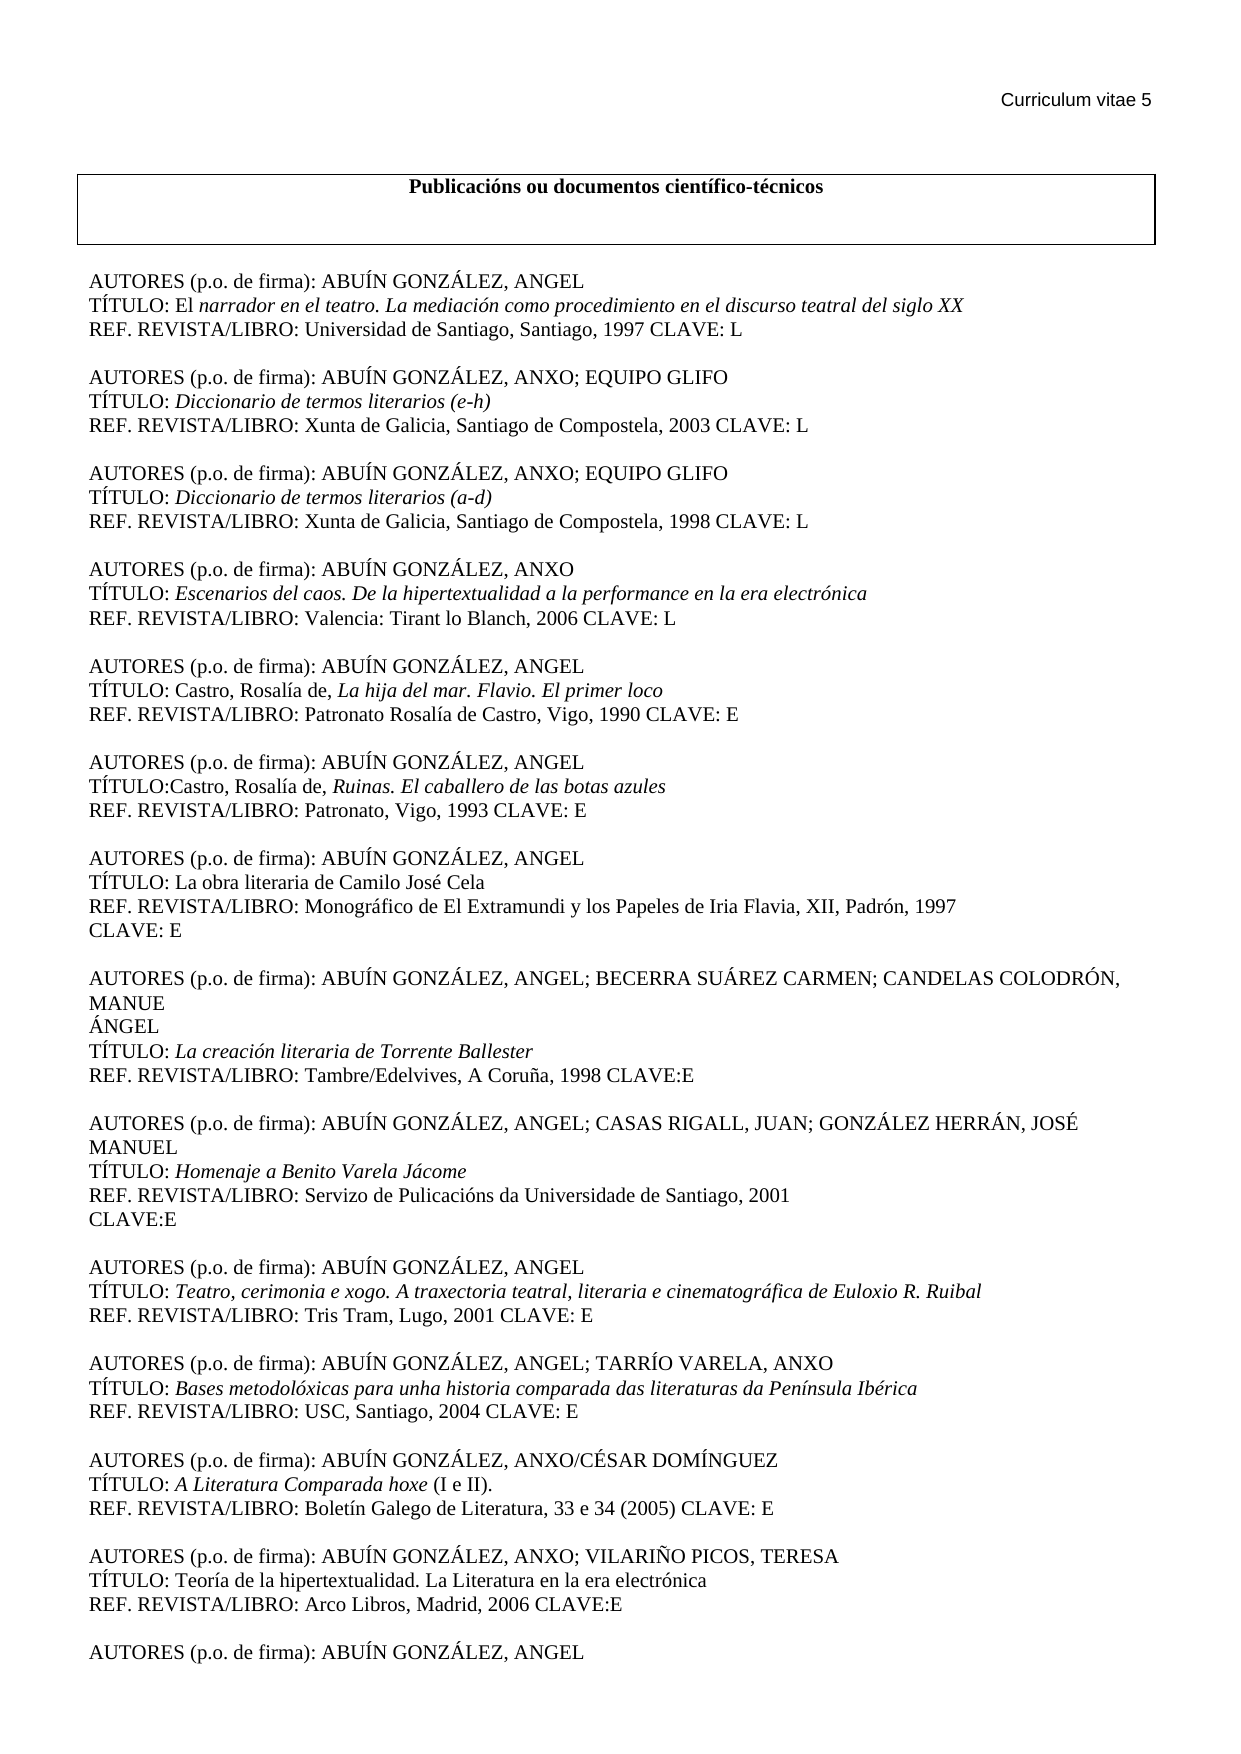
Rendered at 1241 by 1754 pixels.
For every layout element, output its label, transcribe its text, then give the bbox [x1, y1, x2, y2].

text REF. REVISTA/LIBRO: Servizo de Pulicacións da Universidade de Santiago, 2001 [89, 1183, 1152, 1207]
text TÍTULO: Castro, Rosalía de, La hija del mar. Flavio. El primer loco [89, 678, 1152, 702]
text TÍTULO: Escenarios del caos. De la hipertextualidad a la performance en la era electrónica [89, 581, 1152, 605]
text REF. REVISTA/LIBRO: Patronato Rosalía de Castro, Vigo, 1990 CLAVE: E [89, 702, 1152, 726]
text TÍTULO: A Literatura Comparada hoxe (I e II). [89, 1472, 1152, 1496]
text AUTORES (p.o. de firma): ABUÍN GONZÁLEZ, ANGEL [89, 653, 1152, 678]
text AUTORES (p.o. de firma): ABUÍN GONZÁLEZ, ANXO; VILARIÑO PICOS, TERESA [89, 1544, 1152, 1568]
text TÍTULO: Homenaje a Benito Varela Jácome [89, 1159, 1152, 1183]
text TÍTULO: La creación literaria de Torrente Ballester [89, 1038, 1152, 1063]
text ÁNGEL [89, 1014, 1152, 1038]
text AUTORES (p.o. de firma): ABUÍN GONZÁLEZ, ANXO; EQUIPO GLIFO [89, 365, 1152, 389]
text AUTORES (p.o. de firma): ABUÍN GONZÁLEZ, ANGEL [89, 846, 1152, 870]
text TÍTULO: Teoría de la hipertextualidad. La Literatura en la era electrónica [89, 1568, 1152, 1592]
text AUTORES (p.o. de firma): ABUÍN GONZÁLEZ, ANGEL [89, 750, 1152, 774]
text REF. REVISTA/LIBRO: Arco Libros, Madrid, 2006 CLAVE:E [89, 1592, 1152, 1616]
text REF. REVISTA/LIBRO: Xunta de Galicia, Santiago de Compostela, 1998 CLAVE: L [89, 509, 1152, 533]
text AUTORES (p.o. de firma): ABUÍN GONZÁLEZ, ANGEL [89, 268, 1152, 293]
text REF. REVISTA/LIBRO: Tambre/Edelvives, A Coruña, 1998 CLAVE:E [89, 1063, 1152, 1087]
text AUTORES (p.o. de firma): ABUÍN GONZÁLEZ, ANGEL; CASAS RIGALL, JUAN; GONZÁLEZ HERRÁN, JOSÉ MANUEL [89, 1111, 1152, 1159]
text AUTORES (p.o. de firma): ABUÍN GONZÁLEZ, ANGEL; TARRÍO VARELA, ANXO [89, 1351, 1152, 1375]
text REF. REVISTA/LIBRO: Valencia: Tirant lo Blanch, 2006 CLAVE: L [89, 605, 1152, 629]
text AUTORES (p.o. de firma): ABUÍN GONZÁLEZ, ANGEL [89, 1255, 1152, 1279]
text TÍTULO: El narrador en el teatro. La mediación como procedimiento en el discurso teatral del siglo XX [89, 293, 1152, 317]
text TÍTULO: Bases metodolóxicas para unha historia comparada das literaturas da Península Ibérica [89, 1375, 1152, 1399]
text REF. REVISTA/LIBRO: Tris Tram, Lugo, 2001 CLAVE: E [89, 1303, 1152, 1327]
text REF. REVISTA/LIBRO: USC, Santiago, 2004 CLAVE: E [89, 1399, 1152, 1423]
text TÍTULO: Teatro, cerimonia e xogo. A traxectoria teatral, literaria e cinematográfica de Euloxio R. Ruibal [89, 1279, 1152, 1303]
text AUTORES (p.o. de firma): ABUÍN GONZÁLEZ, ANXO [89, 557, 1152, 581]
text TÍTULO: Diccionario de termos literarios (a-d) [89, 485, 1152, 509]
text REF. REVISTA/LIBRO: Xunta de Galicia, Santiago de Compostela, 2003 CLAVE: L [89, 413, 1152, 437]
text REF. REVISTA/LIBRO: Universidad de Santiago, Santiago, 1997 CLAVE: L [89, 317, 1152, 341]
text TÍTULO:Castro, Rosalía de, Ruinas. El caballero de las botas azules [89, 774, 1152, 798]
text AUTORES (p.o. de firma): ABUÍN GONZÁLEZ, ANXO; EQUIPO GLIFO [89, 461, 1152, 485]
text AUTORES (p.o. de firma): ABUÍN GONZÁLEZ, ANXO/CÉSAR DOMÍNGUEZ [89, 1448, 1152, 1472]
table_header Publicacións ou documentos científico-técnicos [78, 175, 1154, 243]
text TÍTULO: La obra literaria de Camilo José Cela [89, 870, 1152, 894]
text AUTORES (p.o. de firma): ABUÍN GONZÁLEZ, ANGEL; BECERRA SUÁREZ CARMEN; CANDELAS COLODRÓN, MANUE [89, 966, 1152, 1014]
text TÍTULO: Diccionario de termos literarios (e-h) [89, 389, 1152, 413]
text REF. REVISTA/LIBRO: Patronato, Vigo, 1993 CLAVE: E [89, 798, 1152, 822]
text REF. REVISTA/LIBRO: Boletín Galego de Literatura, 33 e 34 (2005) CLAVE: E [89, 1496, 1152, 1520]
text REF. REVISTA/LIBRO: Monográfico de El Extramundi y los Papeles de Iria Flavia, XII, Padrón, 1997 [89, 894, 1152, 918]
text AUTORES (p.o. de firma): ABUÍN GONZÁLEZ, ANGEL [89, 1640, 1152, 1664]
text CLAVE: E [89, 918, 1152, 942]
text CLAVE:E [89, 1207, 1152, 1231]
